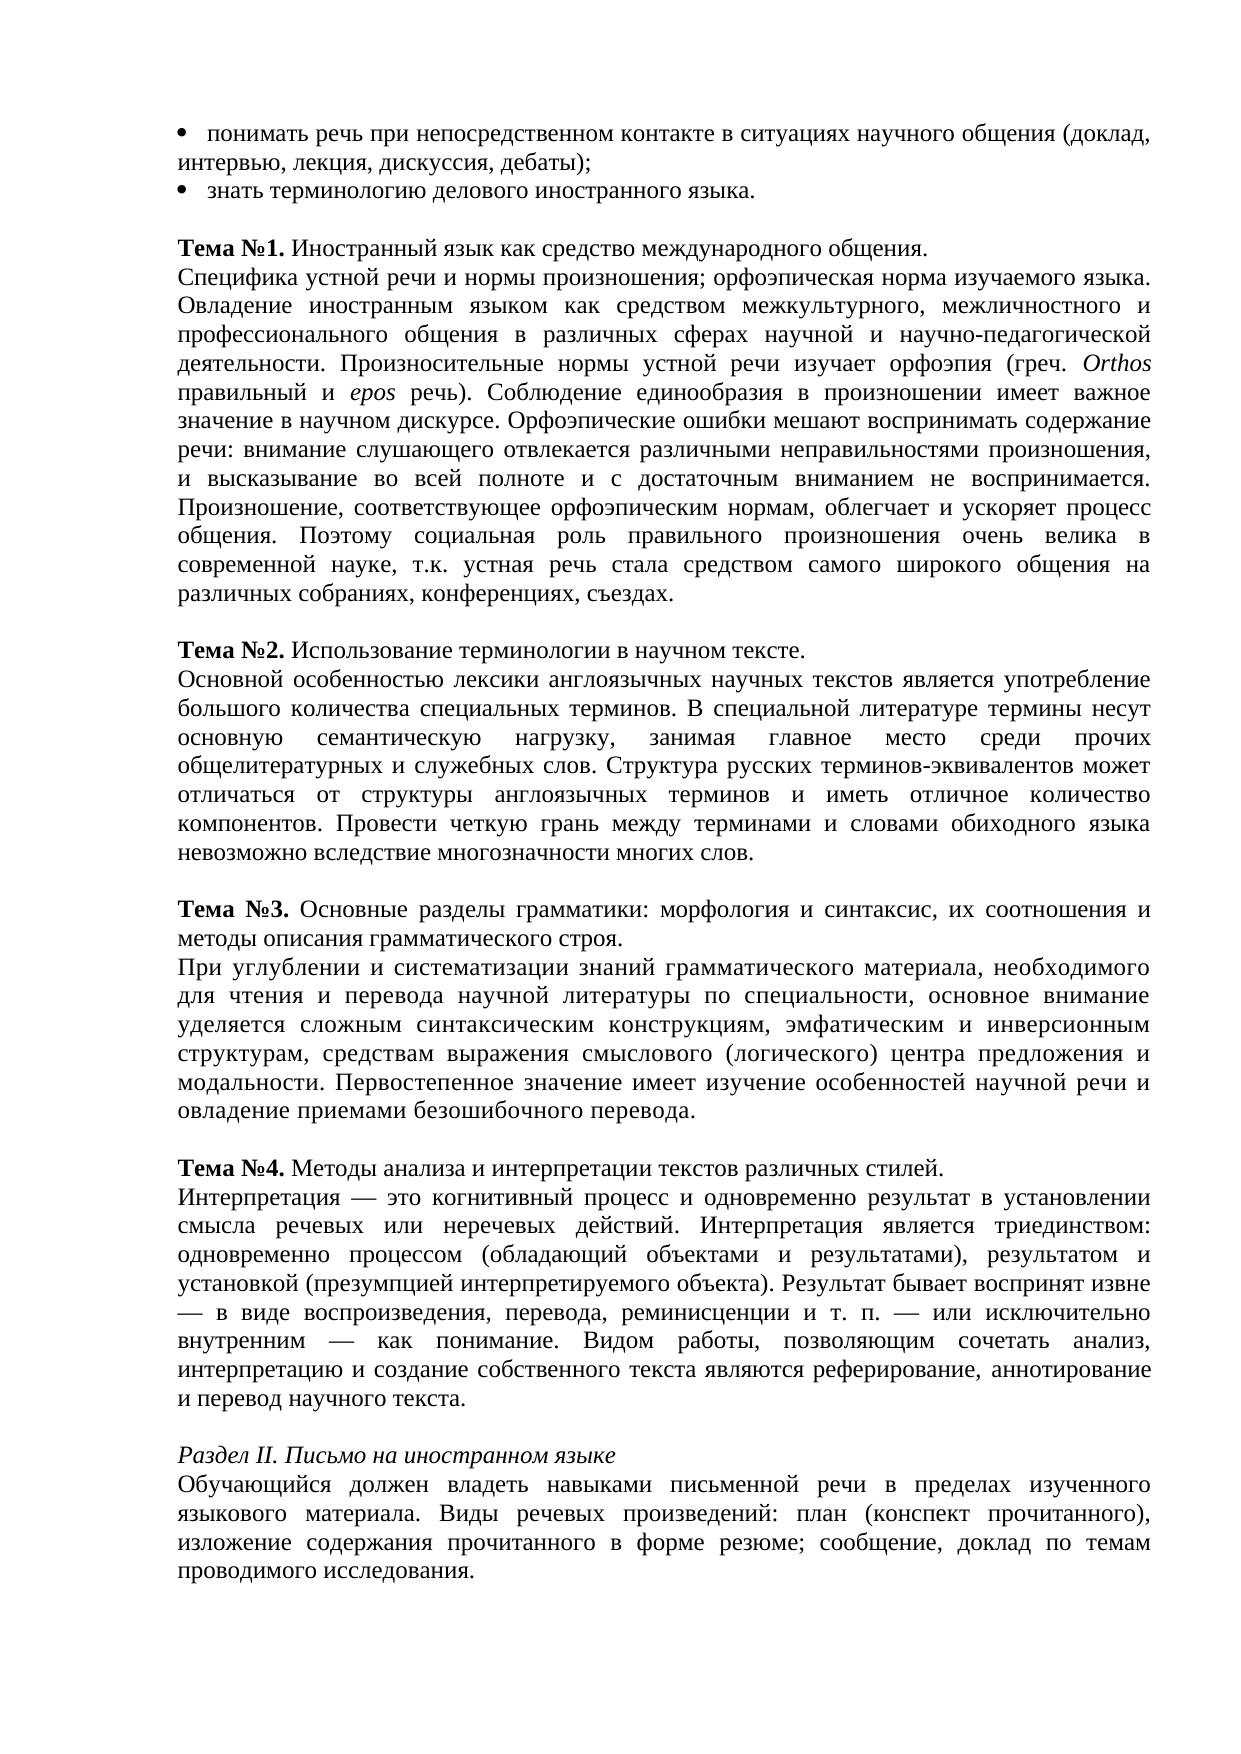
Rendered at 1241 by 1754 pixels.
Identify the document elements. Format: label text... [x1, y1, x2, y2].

list понимать речь при непосредственном контакте в ситуациях научного общения (доклад, интервью, лекция, дискуссия, дебаты); [177, 118, 1152, 176]
text Тема №1. Иностранный язык как средство международного общения. [177, 233, 1152, 262]
list знать терминологию делового иностранного языка. [177, 176, 1152, 204]
text Интерпретация — это когнитивный процесс и одновременно результат в установлении смысла речевых или неречевых действий. Интерпретация является триединством: одновременно процессом (обладающий объектами и результатами), результатом и установкой (презумпцией интерпретируемого объекта). Результат бывает воспринят извне — в виде воспроизведения, перевода, реминисценции и т. п. — или исключительно внутренним — как понимание. Видом работы, позволяющим сочетать анализ, интерпретацию и создание собственного текста являются реферирование, аннотирование и перевод научного текста. [177, 1354, 1152, 1412]
text Специфика устной речи и нормы произношения; орфоэпическая норма изучаемого языка. Овладение иностранным языком как средством межкультурного, межличностного и профессионального общения в различных сферах научной и научно-педагогической деятельности. Произносительные нормы устной речи изучает орфоэпия (греч. Orthos правильный и epos речь). Соблюдение единообразия в произношении имеет важное значение в научном дискурсе. Орфоэпические ошибки мешают воспринимать содержание речи: внимание слушающего отвлекается различными неправильностями произношения, и высказывание во всей полноте и с достаточным вниманием не воспринимается. Произношение, соответствующее орфоэпическим нормам, облегчает и ускоряет процесс общения. Поэтому социальная роль правильного произношения очень велика в современной науке, т.к. устная речь стала средством самого широкого общения на различных собраниях, конференциях, съездах. [177, 262, 1152, 607]
text Основной особенностью лексики англоязычных научных текстов является употребление большого количества специальных терминов. В специальной литературе термины несут основную семантическую нагрузку, занимая главное место среди прочих общелитературных и служебных слов. Структура русских терминов-эквивалентов может отличаться от структуры англоязычных терминов и иметь отличное количество компонентов. Провести четкую грань между терминами и словами обиходного языка невозможно вследствие многозначности многих слов. [177, 664, 1152, 866]
text Обучающийся должен владеть навыками письменной речи в пределах изученного языкового материала. Виды речевых произведений: план (конспект прочитанного), изложение содержания прочитанного в форме резюме; сообщение, доклад по темам проводимого исследования. [177, 1469, 1152, 1584]
text Тема №4. Методы анализа и интерпретации текстов различных стилей. [177, 1153, 1152, 1182]
text Раздел II. Письмо на иностранном языке [177, 1441, 1152, 1469]
text Тема №3. Основные разделы грамматики: морфология и синтаксис, их соотношения и методы описания грамматического строя. [177, 894, 1152, 952]
text Тема №2. Использование терминологии в научном тексте. [177, 636, 1152, 664]
text При углублении и систематизации знаний грамматического материала, необходимого для чтения и перевода научной литературы по специальности, основное внимание уделяется сложным синтаксическим конструкциям, эмфатическим и инверсионным структурам, средствам выражения смыслового (логического) центра предложения и модальности. Первостепенное значение имеет изучение особенностей научной речи и овладение приемами безошибочного перевода. [177, 952, 1152, 1124]
